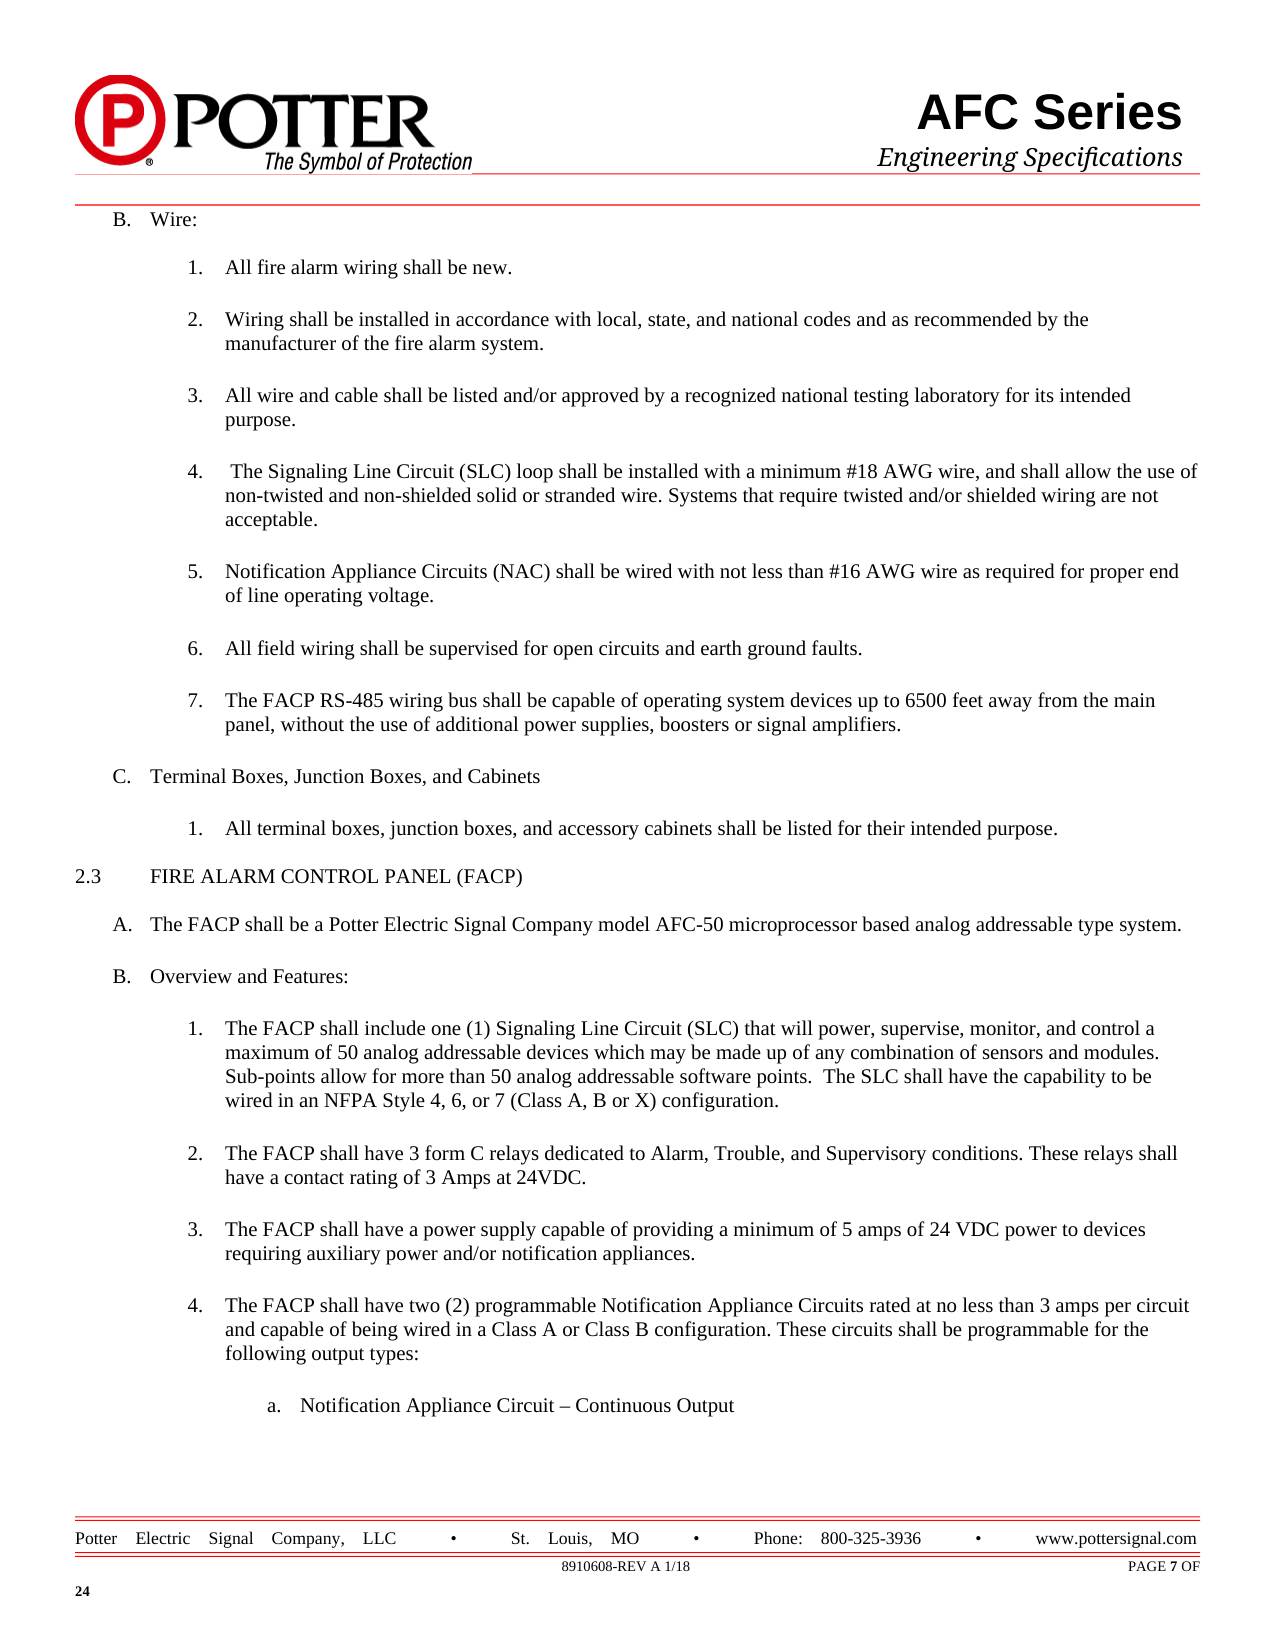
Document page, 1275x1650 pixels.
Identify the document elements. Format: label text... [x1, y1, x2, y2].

list All fire alarm wiring shall be new. [187, 255, 1200, 307]
list Notification Appliance Circuits (NAC) shall be wired with not less than #16 AWG wire as required for proper end of line operating voltage. [187, 559, 1200, 636]
list The FACP shall have two (2) programmable Notification Appliance Circuits rated at no less than 3 amps per circuit and capable of being wired in a Class A or Class B configuration. These circuits shall be programmable for the following output types: [187, 1293, 1200, 1393]
list Notification Appliance Circuit – Continuous Output [281, 1393, 1200, 1417]
list The FACP RS-485 wiring bus shall be capable of operating system devices up to 6500 feet away from the main panel, without the use of additional power supplies, boosters or signal amplifiers. [187, 688, 1200, 764]
list The Signaling Line Circuit (SLC) loop shall be installed with a minimum #18 AWG wire, and shall allow the use of non-twisted and non-shielded solid or stranded wire. Systems that require twisted and/or shielded wiring are not acceptable. [187, 459, 1200, 559]
list All field wiring shall be supervised for open circuits and earth ground faults. [187, 636, 1200, 688]
picture [75, 75, 472, 174]
list The FACP shall have a power supply capable of providing a minimum of 5 amps of 24 VDC power to devices requiring auxiliary power and/or notification appliances. [187, 1217, 1200, 1293]
list Terminal Boxes, Junction Boxes, and Cabinets [112, 764, 1200, 816]
list Wire: [112, 207, 1200, 231]
list Wiring shall be installed in accordance with local, state, and national codes and as recommended by the manufacturer of the fire alarm system. [187, 307, 1200, 383]
list The FACP shall include one (1) Signaling Line Circuit (SLC) that will power, supervise, monitor, and control a maximum of 50 analog addressable devices which may be made up of any combination of sensors and modules. Sub-points allow for more than 50 analog addressable software points. The SLC shall have the capability to be wired in an NFPA Style 4, 6, or 7 (Class A, B or X) configuration. [187, 1016, 1200, 1141]
list The FACP shall be a Potter Electric Signal Company model AFC-50 microprocessor based analog addressable type system. [112, 912, 1200, 964]
list All wire and cable shall be listed and/or approved by a recognized national testing laboratory for its intended purpose. [187, 383, 1200, 459]
list 2.3 FIRE ALARM CONTROL PANEL (FACP) [75, 864, 1200, 888]
list The FACP shall have 3 form C relays dedicated to Alarm, Trouble, and Supervisory conditions. These relays shall have a contact rating of 3 Amps at 24VDC. [187, 1141, 1200, 1217]
list All terminal boxes, junction boxes, and accessory cabinets shall be listed for their intended purpose. [187, 816, 1200, 840]
list Overview and Features: [112, 964, 1200, 1016]
